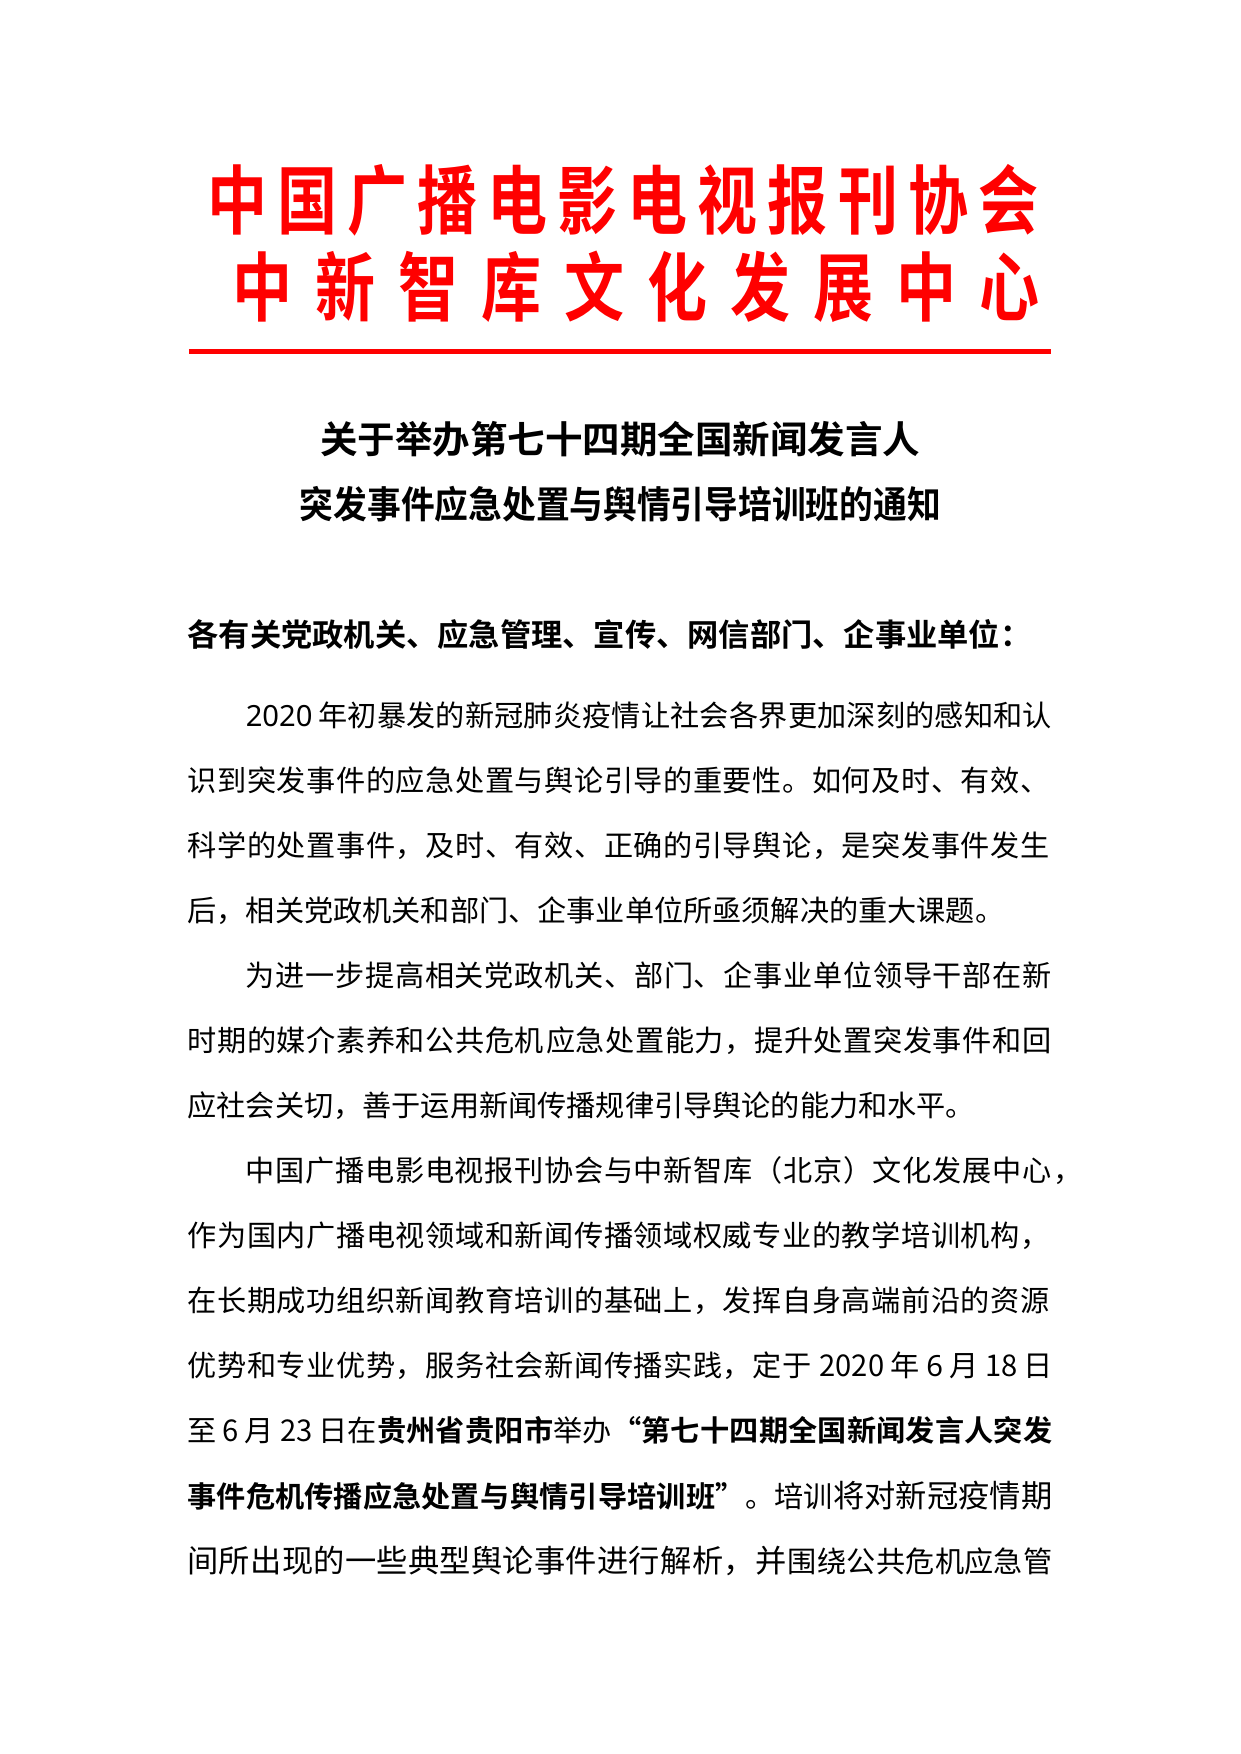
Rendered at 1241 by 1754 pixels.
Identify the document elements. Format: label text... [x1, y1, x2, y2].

table_header 中国广播电影电视报刊协会 中新智库文化发展中心 [189, 158, 1051, 349]
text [187, 1136, 1053, 1591]
text 为进一步提高相关党政机关、部门、企事业单位领导干部在新时期的媒介素养和公共危机应急处置能力，提升处置突发事件和回应社会关切，善于运用新闻传播规律引导舆论的能力和水平。 [187, 941, 1053, 1136]
text 关于举办第七十四期全国新闻发言人 [187, 405, 1053, 470]
text 2020年初暴发的新冠肺炎疫情让社会各界更加深刻的感知和认识到突发事件的应急处置与舆论引导的重要性。如何及时、有效、科学的处置事件，及时、有效、正确的引导舆论，是突发事件发生后，相关党政机关和部门、企事业单位所亟须解决的重大课题。 [187, 681, 1053, 941]
text 突发事件应急处置与舆情引导培训班的通知 [187, 470, 1053, 535]
text 各有关党政机关、应急管理、宣传、网信部门、企事业单位： [187, 600, 1053, 665]
